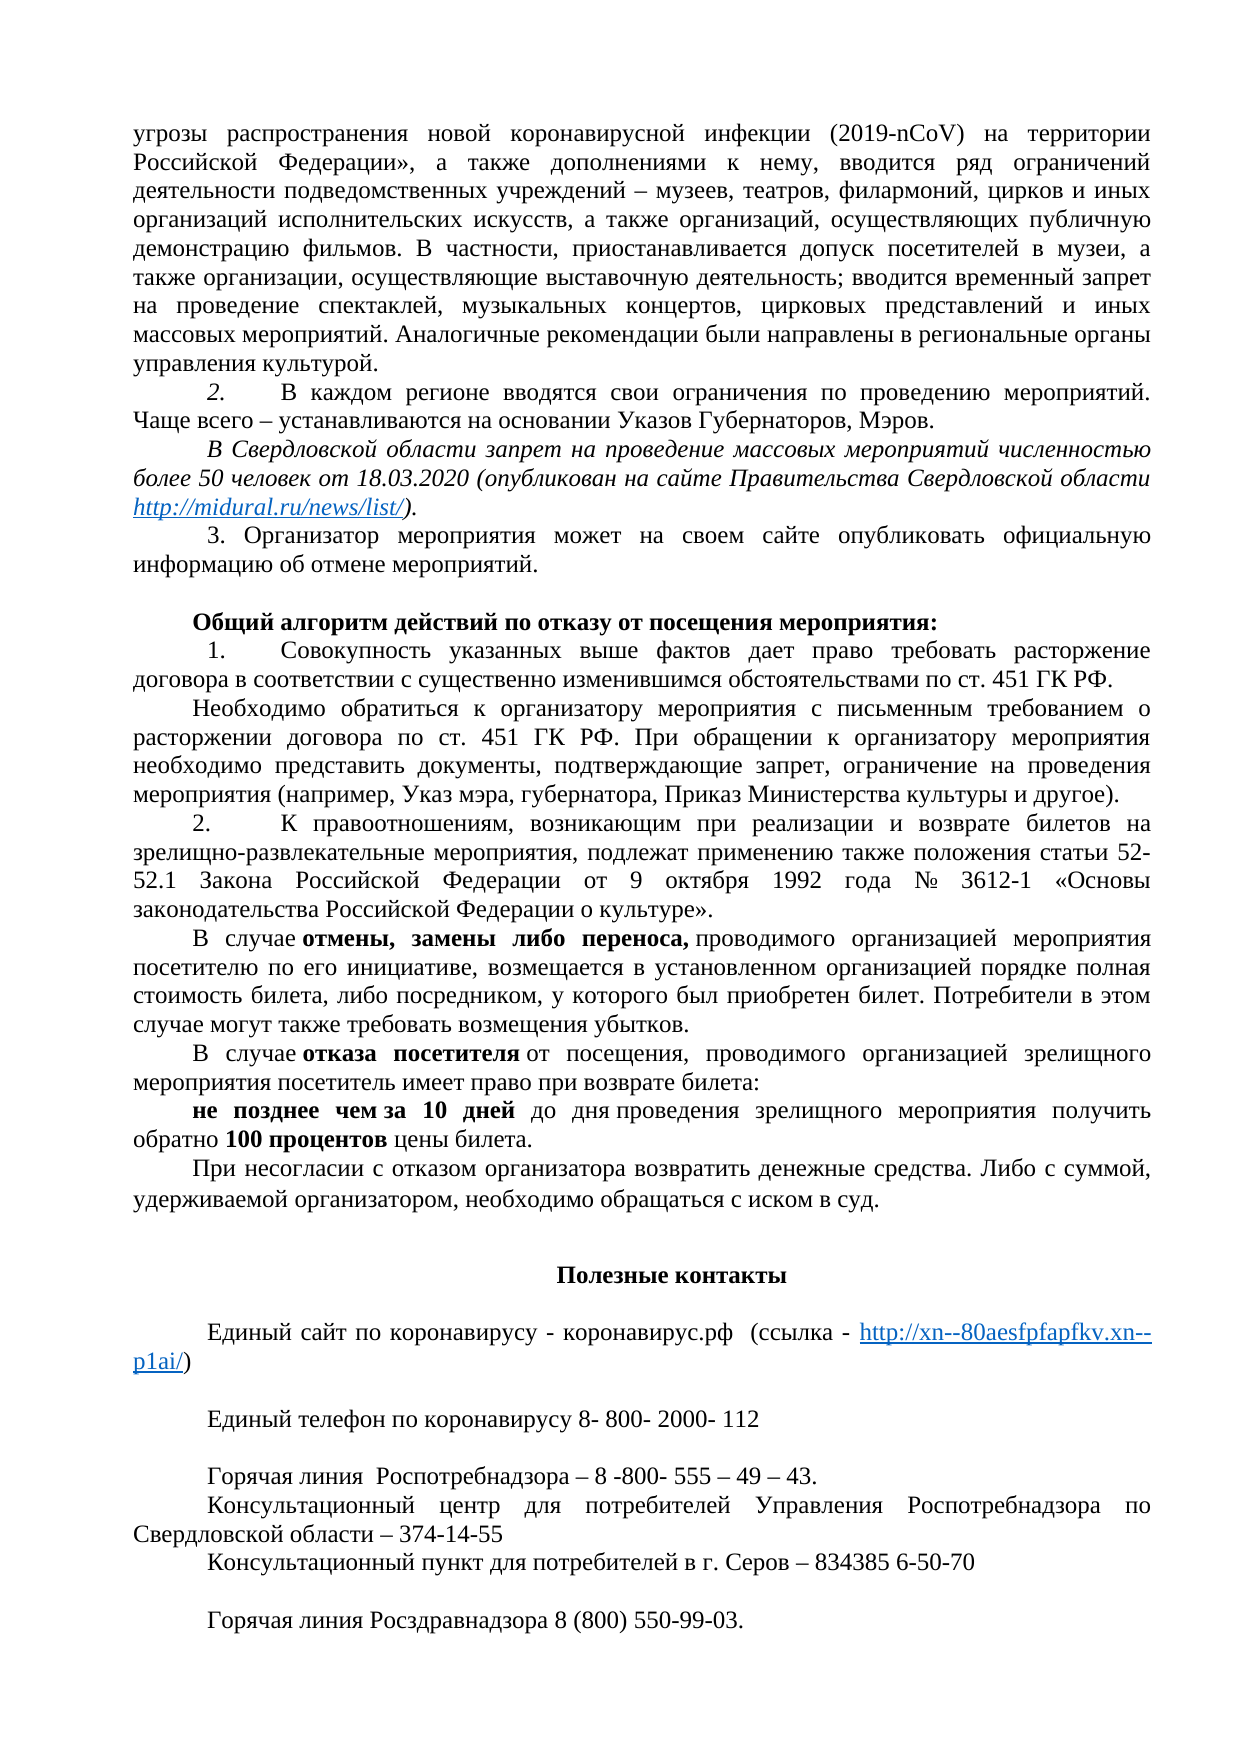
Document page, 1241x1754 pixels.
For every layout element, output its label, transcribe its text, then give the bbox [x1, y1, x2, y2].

text Общий алгоритм действий по отказу от посещения мероприятия: [133, 607, 1152, 636]
list Совокупность указанных выше фактов дает право требовать расторжение договора в соответствии с существенно изменившимся обстоятельствами по ст. 451 ГК РФ. [133, 636, 1152, 693]
text При несогласии с отказом организатора возвратить денежные средства. Либо с суммой, удерживаемой организатором, необходимо обращаться с иском в суд. [133, 1153, 1152, 1213]
text В Свердловской области запрет на проведение массовых мероприятий численностью более 50 человек от 18.03.2020 (опубликован на сайте Правительства Свердловской области http://midural.ru/news/list/). [133, 434, 1152, 521]
list 3. Организатор мероприятия может на своем сайте опубликовать официальную информацию об отмене мероприятий. [133, 521, 1152, 578]
text В случае отмены, замены либо переноса, проводимого организацией мероприятия посетителю по его инициативе, возмещается в установленном организацией порядке полная стоимость билета, либо посредником, у которого был приобретен билет. Потребители в этом случае могут также требовать возмещения убытков. [133, 923, 1152, 1038]
text не позднее чем за 10 дней до дня проведения зрелищного мероприятия получить обратно 100 процентов цены билета. [133, 1096, 1152, 1153]
text Единый сайт по коронавирусу - коронавирус.рф (ссылка - http://xn--80aesfpfapfkv.xn--p1ai/) [133, 1317, 1152, 1375]
text Необходимо обратиться к организатору мероприятия с письменным требованием о расторжении договора по ст. 451 ГК РФ. При обращении к организатору мероприятия необходимо представить документы, подтверждающие запрет, ограничение на проведения мероприятия (например, Указ мэра, губернатора, Приказ Министерства культуры и другое). [133, 693, 1152, 808]
text Полезные контакты [133, 1260, 1152, 1289]
text Горячая линия Роспотребнадзора – 8 -800- 555 – 49 – 43. [133, 1461, 1152, 1490]
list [133, 118, 1152, 377]
text Единый телефон по коронавирусу 8- 800- 2000- 112 [133, 1404, 1152, 1432]
list В каждом регионе вводятся свои ограничения по проведению мероприятий. Чаще всего – устанавливаются на основании Указов Губернаторов, Мэров. [133, 377, 1152, 434]
text Консультационный пункт для потребителей в г. Серов – 834385 6-50-70 [133, 1547, 1152, 1576]
text Горячая линия Росздравнадзора 8 (800) 550-99-03. [133, 1605, 1152, 1634]
list К правоотношениям, возникающим при реализации и возврате билетов на зрелищно-развлекательные мероприятия, подлежат применению также положения статьи 52-52.1 Закона Российской Федерации от 9 октября 1992 года № 3612-1 «Основы законодательства Российской Федерации о культуре». [133, 808, 1152, 923]
text В случае отказа посетителя от посещения, проводимого организацией зрелищного мероприятия посетитель имеет право при возврате билета: [133, 1038, 1152, 1096]
text Консультационный центр для потребителей Управления Роспотребнадзора по Свердловской области – 374-14-55 [133, 1490, 1152, 1547]
